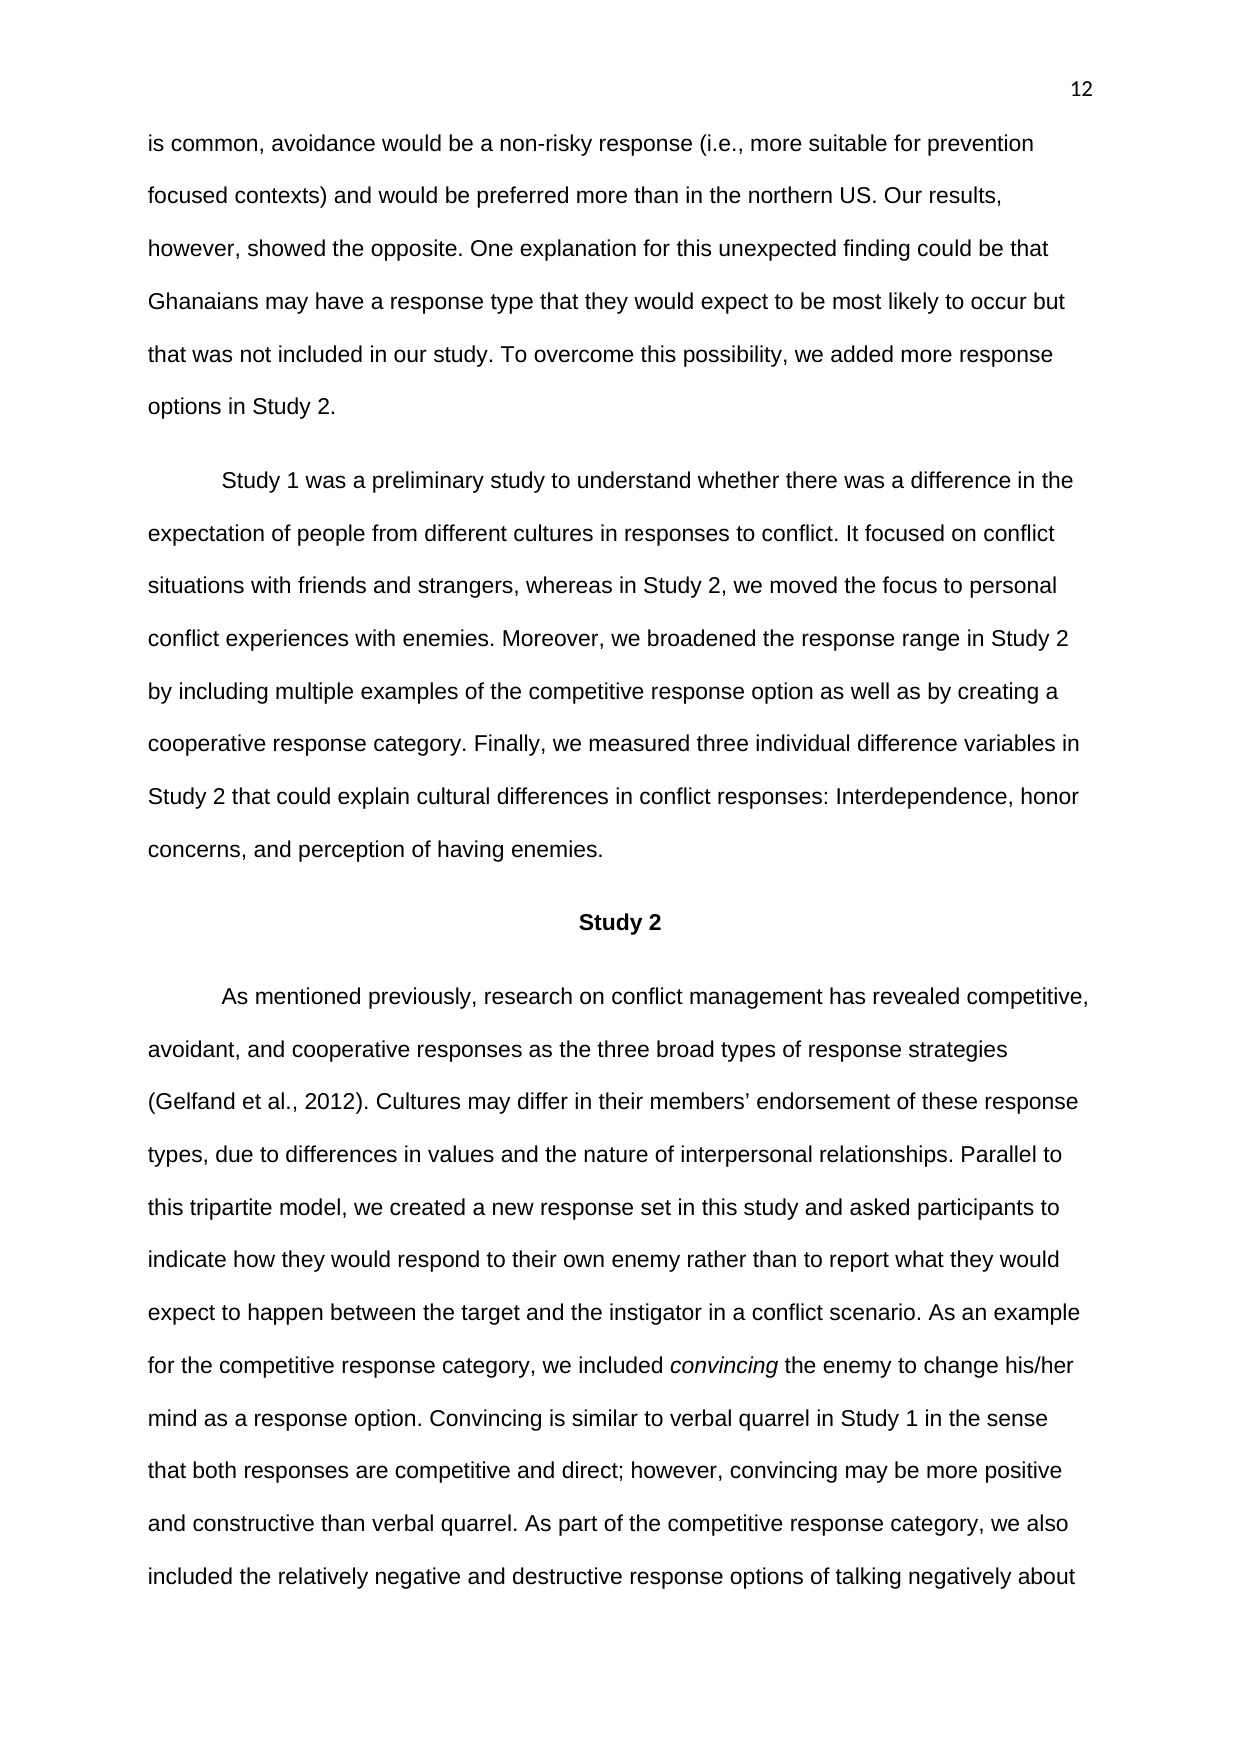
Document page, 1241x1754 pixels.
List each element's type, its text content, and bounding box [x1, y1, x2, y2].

text Study 2 [148, 909, 1093, 936]
text Study 1 was a preliminary study to understand whether there was a difference in the expectation of people from different cultures in responses to conflict. It focused on conflict situations with friends and strangers, whereas in Study 2, we moved the focus to personal conflict experiences with enemies. Moreover, we broadened the response range in Study 2 by including multiple examples of the competitive response option as well as by creating a cooperative response category. Finally, we measured three individual difference variables in Study 2 that could explain cultural differences in conflict responses: Interdependence, honor concerns, and perception of having enemies. [148, 467, 1093, 862]
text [148, 130, 1093, 420]
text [148, 983, 1093, 1589]
